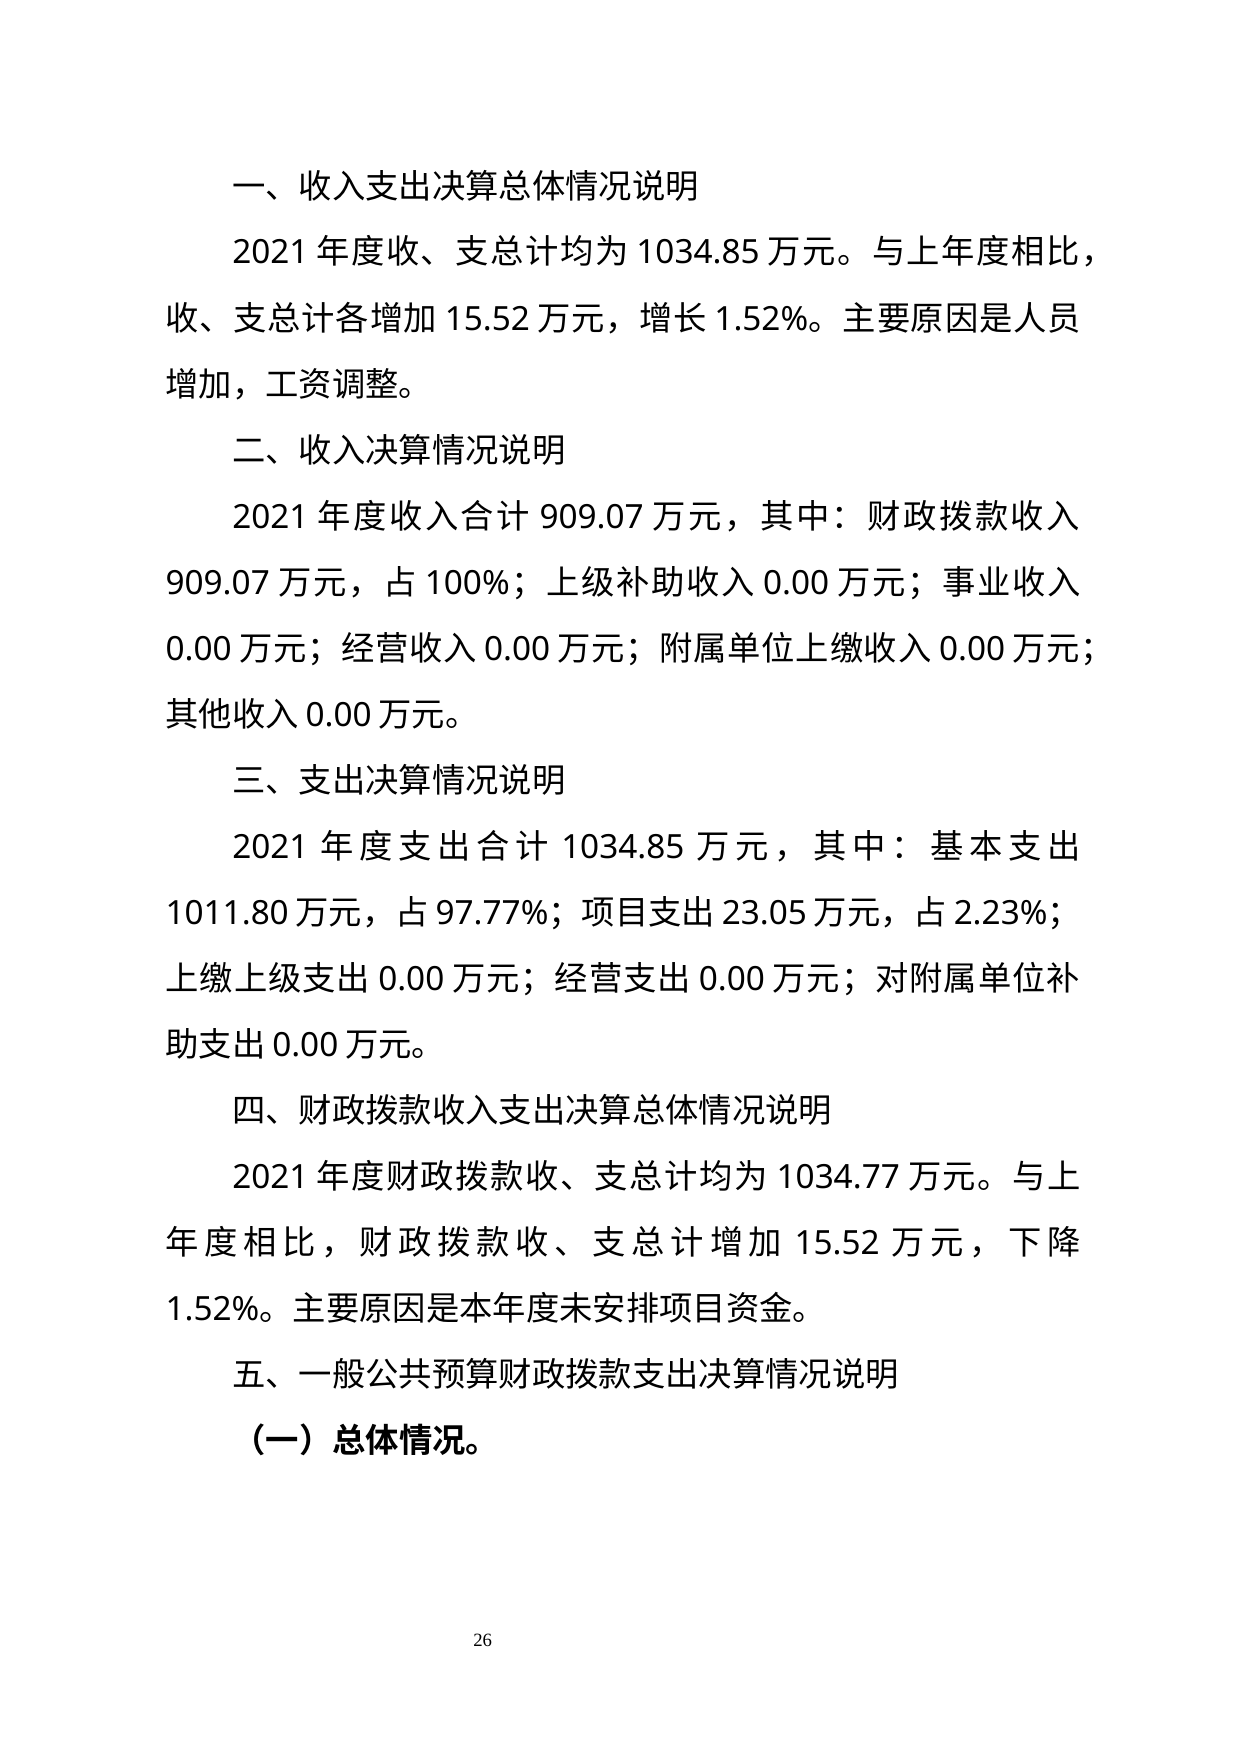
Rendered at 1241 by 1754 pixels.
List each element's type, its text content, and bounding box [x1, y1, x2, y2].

text 四、财政拨款收入支出决算总体情况说明 [165, 1075, 1081, 1141]
text 五、一般公共预算财政拨款支出决算情况说明 [165, 1339, 1081, 1405]
text 二、收入决算情况说明 [165, 415, 1081, 481]
text 2021年度收、支总计均为1034.85万元。与上年度相比，收、支总计各增加15.52万元，增长1.52%。主要原因是人员增加，工资调整。 [165, 217, 1081, 415]
text 2021年度支出合计1034.85万元，其中：基本支出1011.80万元，占97.77%；项目支出23.05万元，占2.23%；上缴上级支出0.00万元；经营支出0.00万元；对附属单位补助支出0.00万元。 [165, 811, 1081, 1075]
text （一）总体情况。 [165, 1405, 1081, 1471]
text 一、收入支出决算总体情况说明 [165, 151, 1081, 217]
text 2021年度财政拨款收、支总计均为1034.77万元。与上年度相比，财政拨款收、支总计增加15.52万元，下降1.52%。主要原因是本年度未安排项目资金。 [165, 1141, 1081, 1339]
text 三、支出决算情况说明 [165, 745, 1081, 811]
text 2021年度收入合计909.07万元，其中：财政拨款收入909.07万元，占100%；上级补助收入0.00万元；事业收入0.00万元；经营收入0.00万元；附属单位上缴收入0.00万元；其他收入0.00万元。 [165, 481, 1081, 745]
